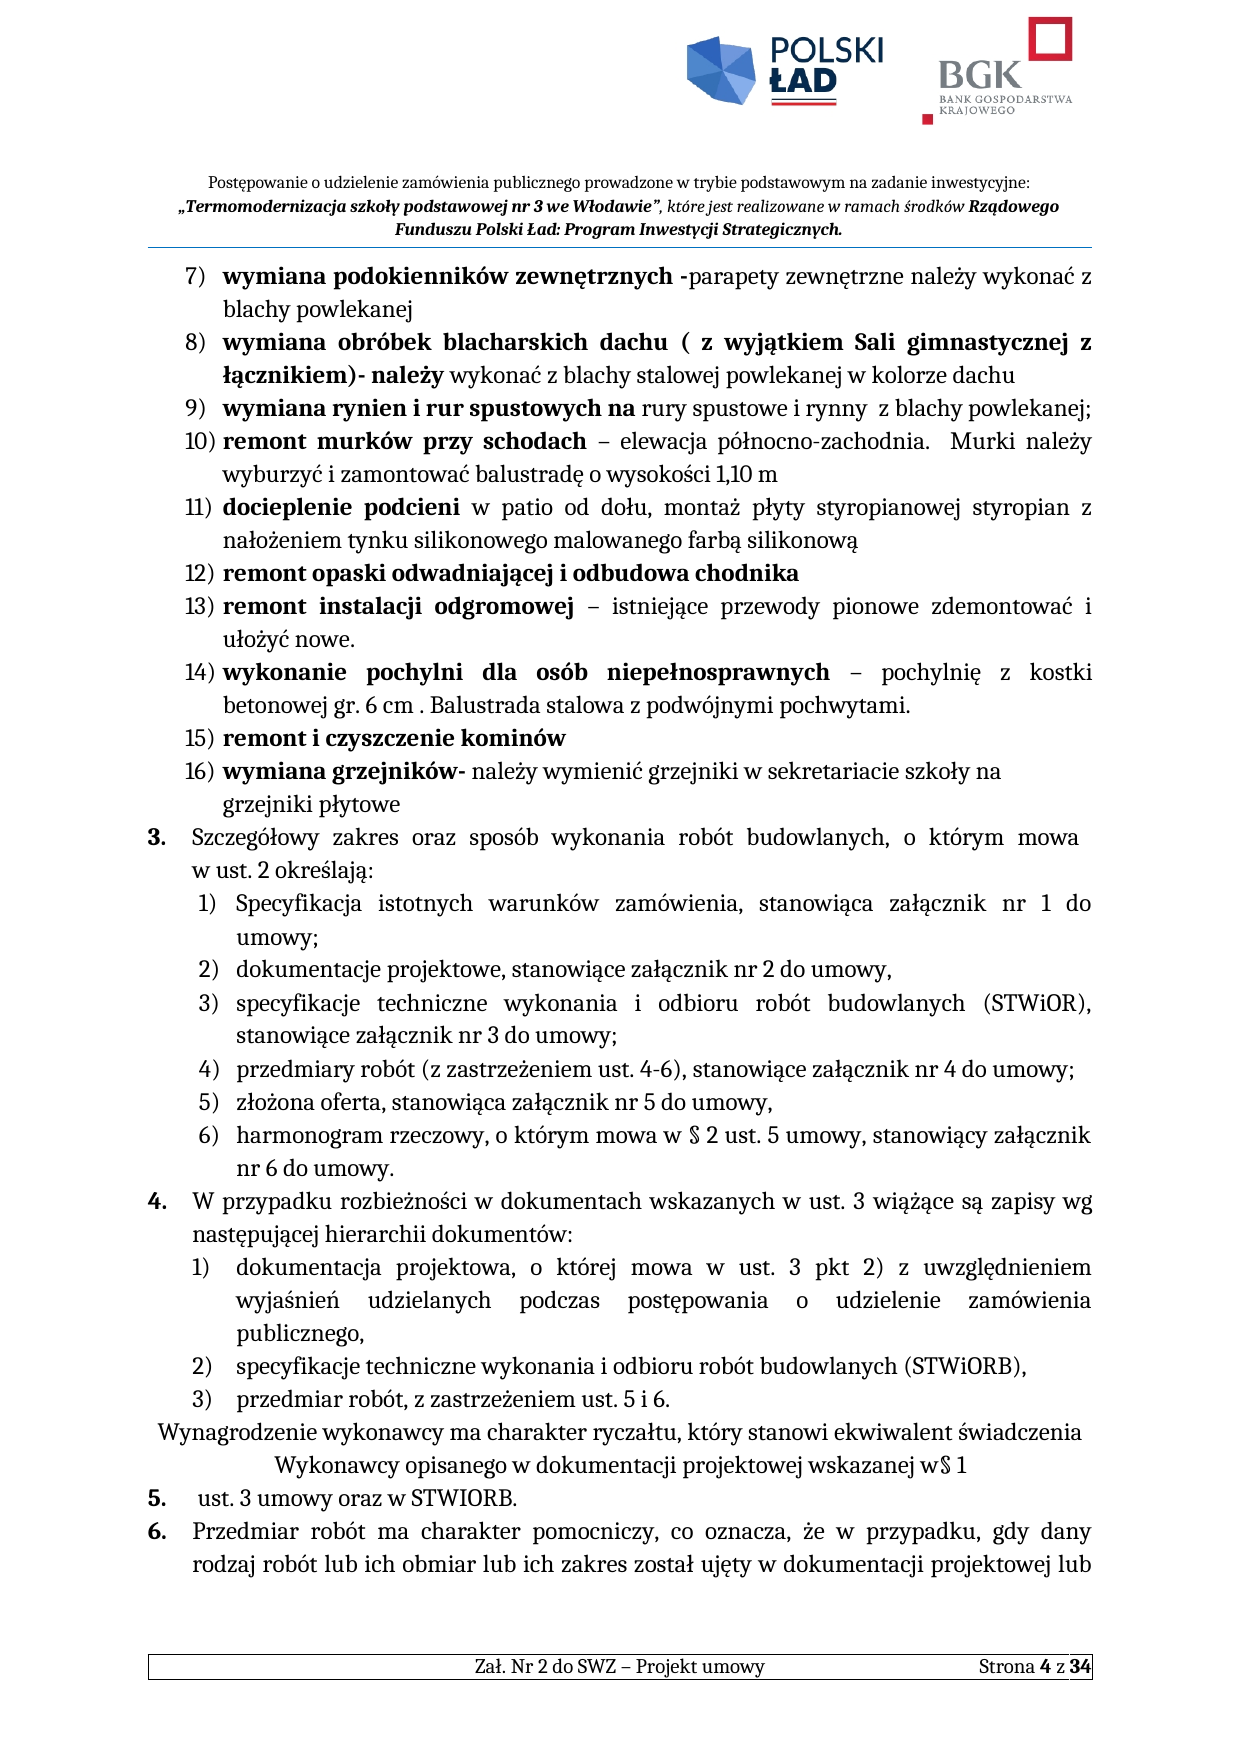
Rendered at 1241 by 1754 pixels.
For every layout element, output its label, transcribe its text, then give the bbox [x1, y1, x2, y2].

list harmonogram rzeczowy, o którym mowa w § 2 ust. 5 umowy, stanowiący załącznik nr 6 do umowy. [199, 1121, 1093, 1182]
list wymiana rynien i rur spustowych na rury spustowe i rynny z blachy powlekanej; [185, 394, 1093, 423]
list przedmiary robót (z zastrzeżeniem ust. 4-6), stanowiące załącznik nr 4 do umowy; [199, 1054, 1093, 1083]
text Wynagrodzenie wykonawcy ma charakter ryczałtu, który stanowi ekwiwalent świadczenia Wykonawcy opisanego w dokumentacji projektowej wskazanej w§ 1 [148, 1418, 1093, 1479]
list W przypadku rozbieżności w dokumentach wskazanych w ust. 3 wiążące są zapisy wg następującej hierarchii dokumentów: [148, 1187, 1093, 1248]
list specyfikacje techniczne wykonania i odbioru robót budowlanych (STWiOR), stanowiące załącznik nr 3 do umowy; [199, 988, 1093, 1050]
list remont opaski odwadniającej i odbudowa chodnika [185, 559, 1093, 588]
list specyfikacje techniczne wykonania i odbioru robót budowlanych (STWiORB), [192, 1352, 1093, 1380]
list dokumentacje projektowe, stanowiące załącznik nr 2 do umowy, [199, 955, 1093, 984]
list wymiana obróbek blacharskich dachu ( z wyjątkiem Sali gimnastycznej z łącznikiem)- należy wykonać z blachy stalowej powlekanej w kolorze dachu [185, 328, 1093, 390]
list Szczegółowy zakres oraz sposób wykonania robót budowlanych, o którym mowa w ust. 2 określają: [148, 823, 1093, 885]
list ust. 3 umowy oraz w STWIORB. [148, 1484, 1093, 1512]
list wymiana podokienników zewnętrznych -parapety zewnętrzne należy wykonać z blachy powlekanej [185, 262, 1093, 324]
list dokumentacja projektowa, o której mowa w ust. 3 pkt 2) z uwzględnieniem wyjaśnień udzielanych podczas postępowania o udzielenie zamówienia publicznego, [192, 1253, 1093, 1347]
list remont instalacji odgromowej – istniejące przewody pionowe zdemontować i ułożyć nowe. [185, 592, 1093, 654]
list przedmiar robót, z zastrzeżeniem ust. 5 i 6. [192, 1385, 1093, 1413]
list złożona oferta, stanowiąca załącznik nr 5 do umowy, [199, 1087, 1093, 1116]
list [148, 1517, 1093, 1578]
list wykonanie pochylni dla osób niepełnosprawnych – pochylnię z kostki betonowej gr. 6 cm . Balustrada stalowa z podwójnymi pochwytami. [185, 658, 1093, 720]
list remont murków przy schodach – elewacja północno-zachodnia. Murki należy wyburzyć i zamontować balustradę o wysokości 1,10 m [185, 427, 1093, 489]
list Specyfikacja istotnych warunków zamówienia, stanowiąca załącznik nr 1 do umowy; [199, 889, 1093, 951]
picture [675, 4, 1093, 135]
list docieplenie podcieni w patio od dołu, montaż płyty styropianowej styropian z nałożeniem tynku silikonowego malowanego farbą silikonową [185, 493, 1093, 555]
list remont i czyszczenie kominów [185, 724, 1093, 753]
list wymiana grzejników- należy wymienić grzejniki w sekretariacie szkoły na grzejniki płytowe [185, 757, 1093, 819]
